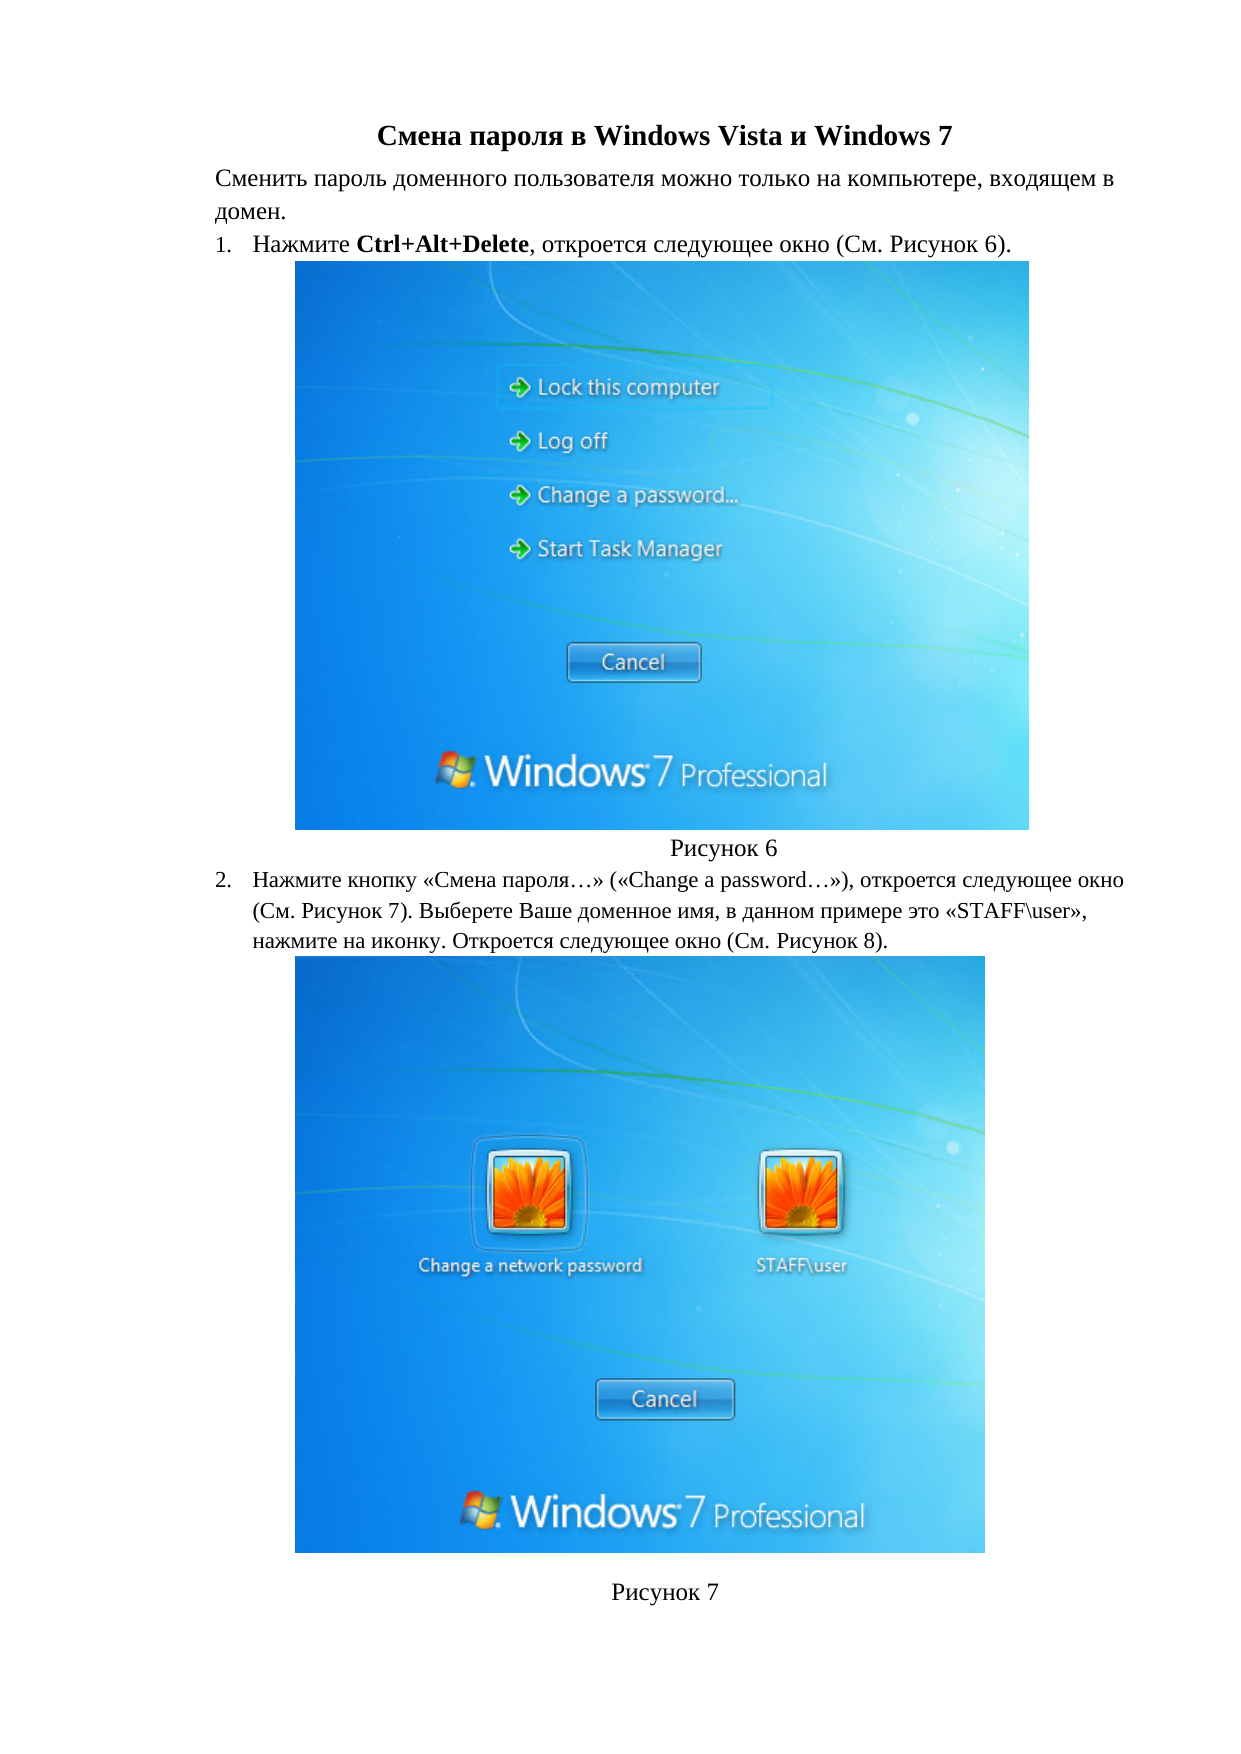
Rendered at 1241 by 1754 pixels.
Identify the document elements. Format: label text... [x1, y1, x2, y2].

picture [295, 956, 985, 1553]
list Сменить пароль доменного пользователя можно только на компьютере, входящем в домен. [215, 163, 1152, 225]
picture [295, 261, 1029, 830]
text Рисунок 7 [178, 1577, 1152, 1606]
list Рисунок 6 [252, 833, 1152, 862]
subtitle Смена пароля в Windows Vista и Windows 7 [177, 118, 1152, 152]
